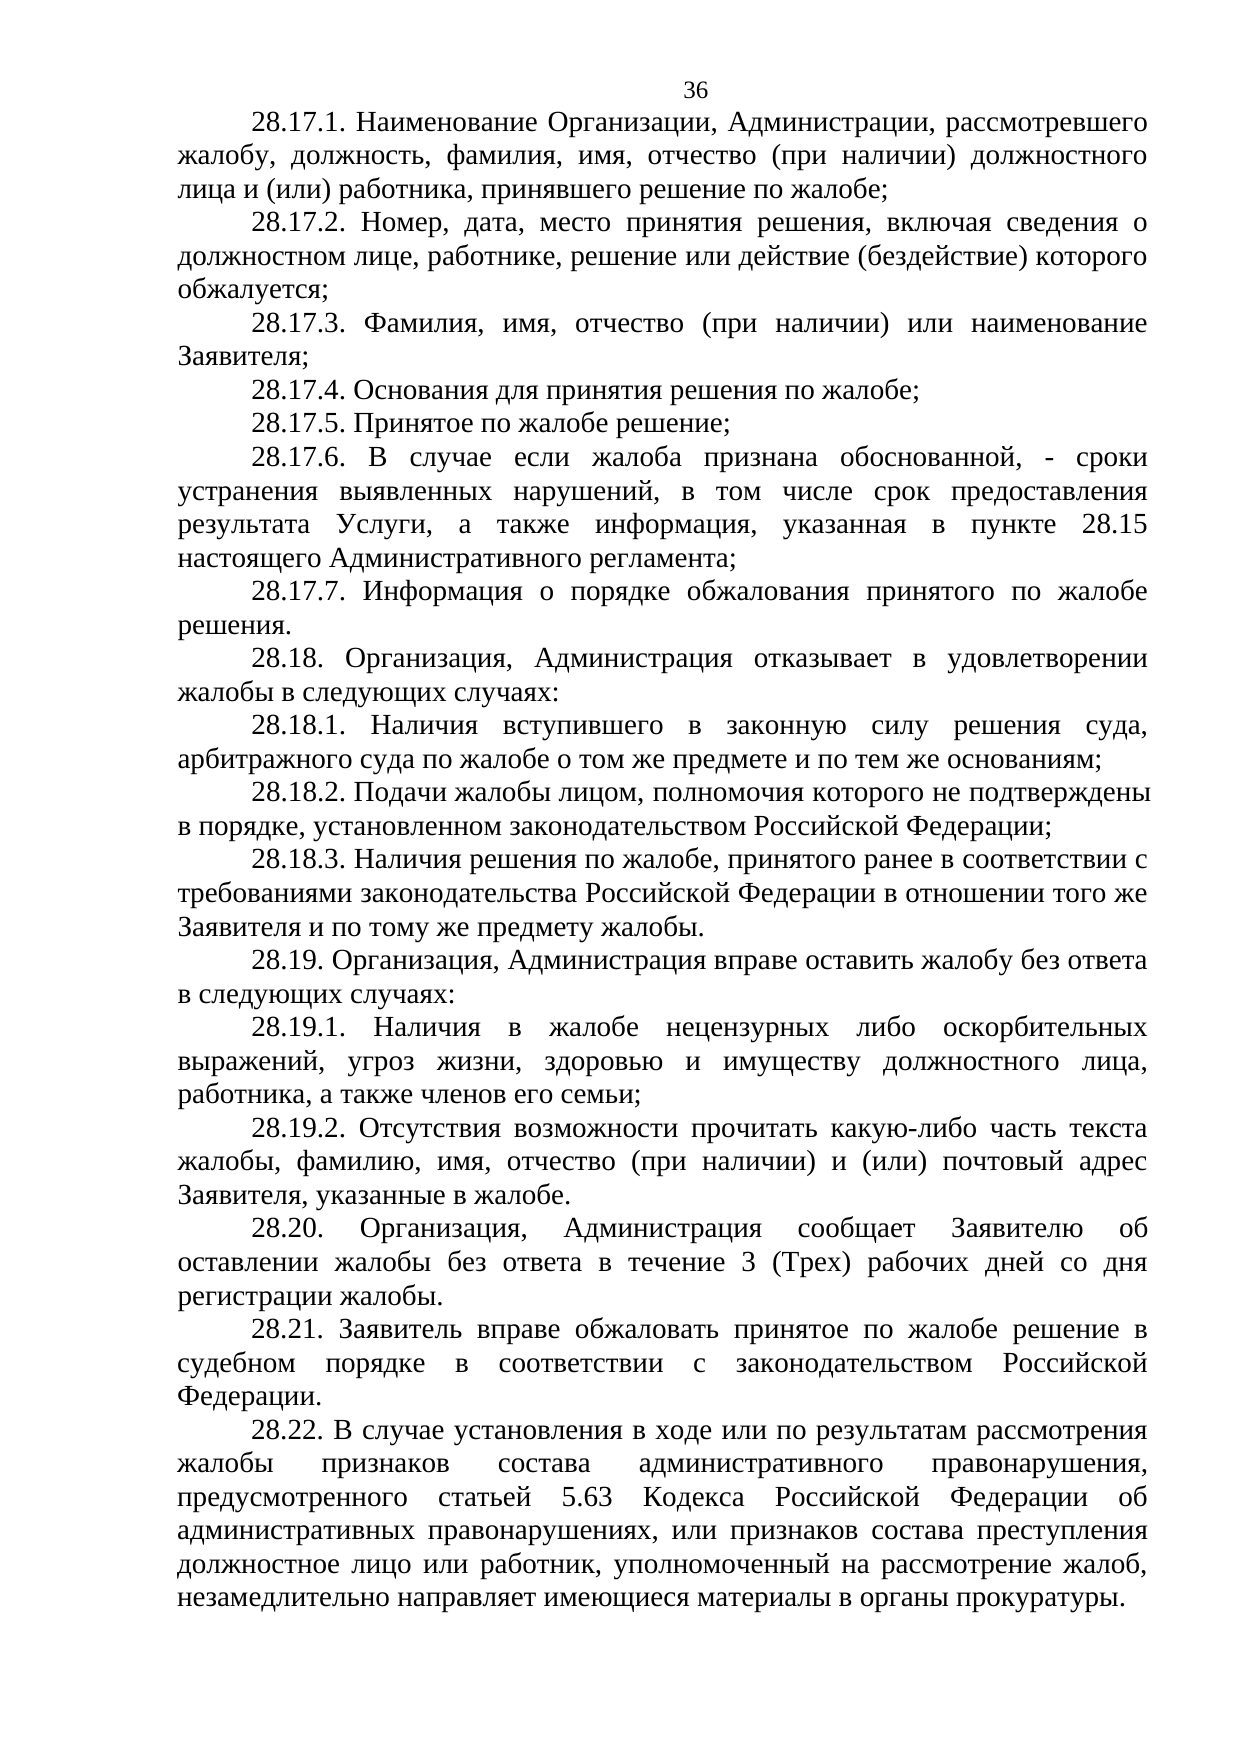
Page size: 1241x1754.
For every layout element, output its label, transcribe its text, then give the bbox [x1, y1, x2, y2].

text 28.18.3. Наличия решения по жалобе, принятого ранее в соответствии с требованиями законодательства Российской Федерации в отношении того же Заявителя и по тому же предмету жалобы. [177, 842, 1148, 942]
text 28.19.2. Отсутствия возможности прочитать какую-либо часть текста жалобы, фамилию, имя, отчество (при наличии) и (или) почтовый адрес Заявителя, указанные в жалобе. [177, 1110, 1148, 1211]
text 28.21. Заявитель вправе обжаловать принятое по жалобе решение в судебном порядке в соответствии с законодательством Российской Федерации. [177, 1311, 1148, 1412]
text 28.18.1. Наличия вступившего в законную силу решения суда, арбитражного суда по жалобе о том же предмете и по тем же основаниям; [177, 707, 1148, 774]
text 28.19.1. Наличия в жалобе нецензурных либо оскорбительных выражений, угроз жизни, здоровью и имуществу должностного лица, работника, а также членов его семьи; [177, 1009, 1148, 1110]
text 28.18. Организация, Администрация отказывает в удовлетворении жалобы в следующих случаях: [177, 640, 1148, 707]
text 28.22. В случае установления в ходе или по результатам рассмотрения жалобы признаков состава административного правонарушения, предусмотренного статьей 5.63 Кодекса Российской Федерации об административных правонарушениях, или признаков состава преступления должностное лицо или работник, уполномоченный на рассмотрение жалоб, незамедлительно направляет имеющиеся материалы в органы прокуратуры. [177, 1412, 1148, 1613]
text 28.17.7. Информация о порядке обжалования принятого по жалобе решения. [177, 573, 1148, 640]
text 28.17.2. Номер, дата, место принятия решения, включая сведения о должностном лице, работнике, решение или действие (бездействие) которого обжалуется; [177, 204, 1148, 305]
text 28.20. Организация, Администрация сообщает Заявителю об оставлении жалобы без ответа в течение 3 (Трех) рабочих дней со дня регистрации жалобы. [177, 1211, 1148, 1311]
text 28.17.1. Наименование Организации, Администрации, рассмотревшего жалобу, должность, фамилия, имя, отчество (при наличии) должностного лица и (или) работника, принявшего решение по жалобе; [177, 104, 1148, 204]
text 28.19. Организация, Администрация вправе оставить жалобу без ответа в следующих случаях: [177, 942, 1148, 1009]
text 28.18.2. Подачи жалобы лицом, полномочия которого не подтверждены в порядке, установленном законодательством Российской Федерации; [177, 774, 1152, 842]
text 28.17.3. Фамилия, имя, отчество (при наличии) или наименование Заявителя; [177, 305, 1148, 372]
text 28.17.6. В случае если жалоба признана обоснованной, - сроки устранения выявленных нарушений, в том числе срок предоставления результата Услуги, а также информация, указанная в пункте 28.15 настоящего Административного регламента; [177, 439, 1148, 573]
text 28.17.4. Основания для принятия решения по жалобе; [177, 372, 1148, 406]
text 28.17.5. Принятое по жалобе решение; [177, 406, 1148, 439]
